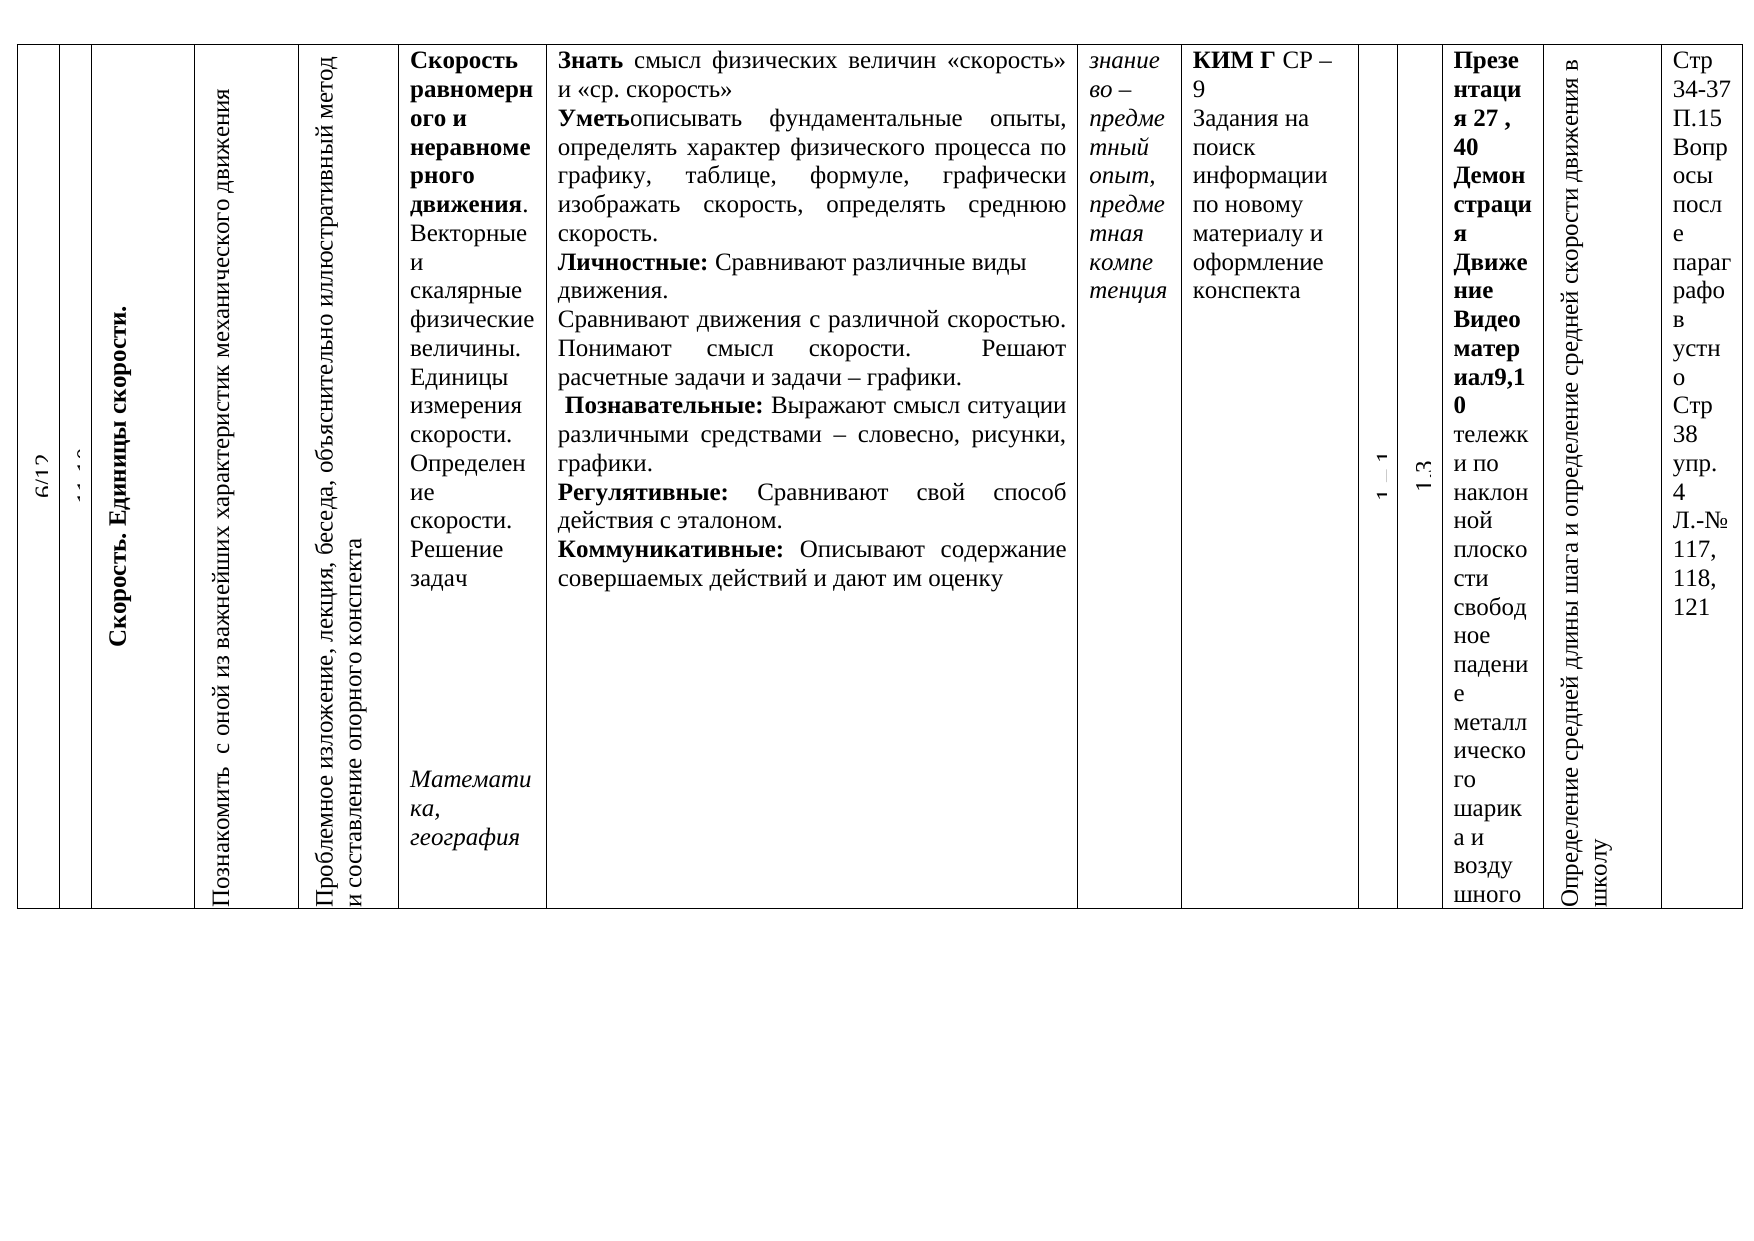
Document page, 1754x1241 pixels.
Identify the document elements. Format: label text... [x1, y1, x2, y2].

table_cell КИМ Г СР – 9 Задания на поиск информации по новому материалу и оформление конспекта [1182, 45, 1358, 908]
table_cell 11.10 [60, 45, 91, 908]
table_cell Скорость равномерного и неравномерного движения. Векторные и скалярные физические величины. Единицы измерения скорости. Определение скорости. Решение задач Математика, география [399, 45, 546, 908]
table_cell Познакомить с оной из важнейших характеристик механического движения [195, 45, 298, 908]
table_cell 6/12 [18, 45, 59, 908]
table_cell 1 – 1 [1359, 45, 1397, 908]
table_cell Стр 34-37 П.15 Вопросы после параграфов устно Стр 38 упр. 4 Л.-№ 117, 118, 121 [1662, 45, 1742, 908]
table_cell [1078, 45, 1181, 908]
table_cell Знать смысл физических величин «скорость» и «ср. скорость» Уметьописывать фундаментальные опыты, определять характер физического процесса по графику, таблице, формуле, графически изображать скорость, определять среднюю скорость. Личностные: Сравнивают различные виды движения. Сравнивают движения с различной скоростью. Понимают смысл скорости. Решают расчетные задачи и задачи – графики. Познавательные: Выражают смысл ситуации различными средствами – словесно, рисунки, графики. Регулятивные: Сравнивают свой способ действия с эталоном. Коммуникативные: Описывают содержание совершаемых действий и дают им оценку [547, 45, 1077, 908]
table_cell Презентация 27 , 40 Демонстрация Движение Видеоматериал9,10 тележки по наклонной плоскости свободное падение металлического шарика и воздушного [1443, 45, 1543, 908]
table_cell Скорость. Единицы скорости. [92, 45, 194, 908]
table_cell Определение средней длины шага и определение средней скорости движения в школу [1544, 45, 1661, 908]
table_cell 1.3 [1398, 45, 1442, 908]
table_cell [299, 45, 398, 908]
